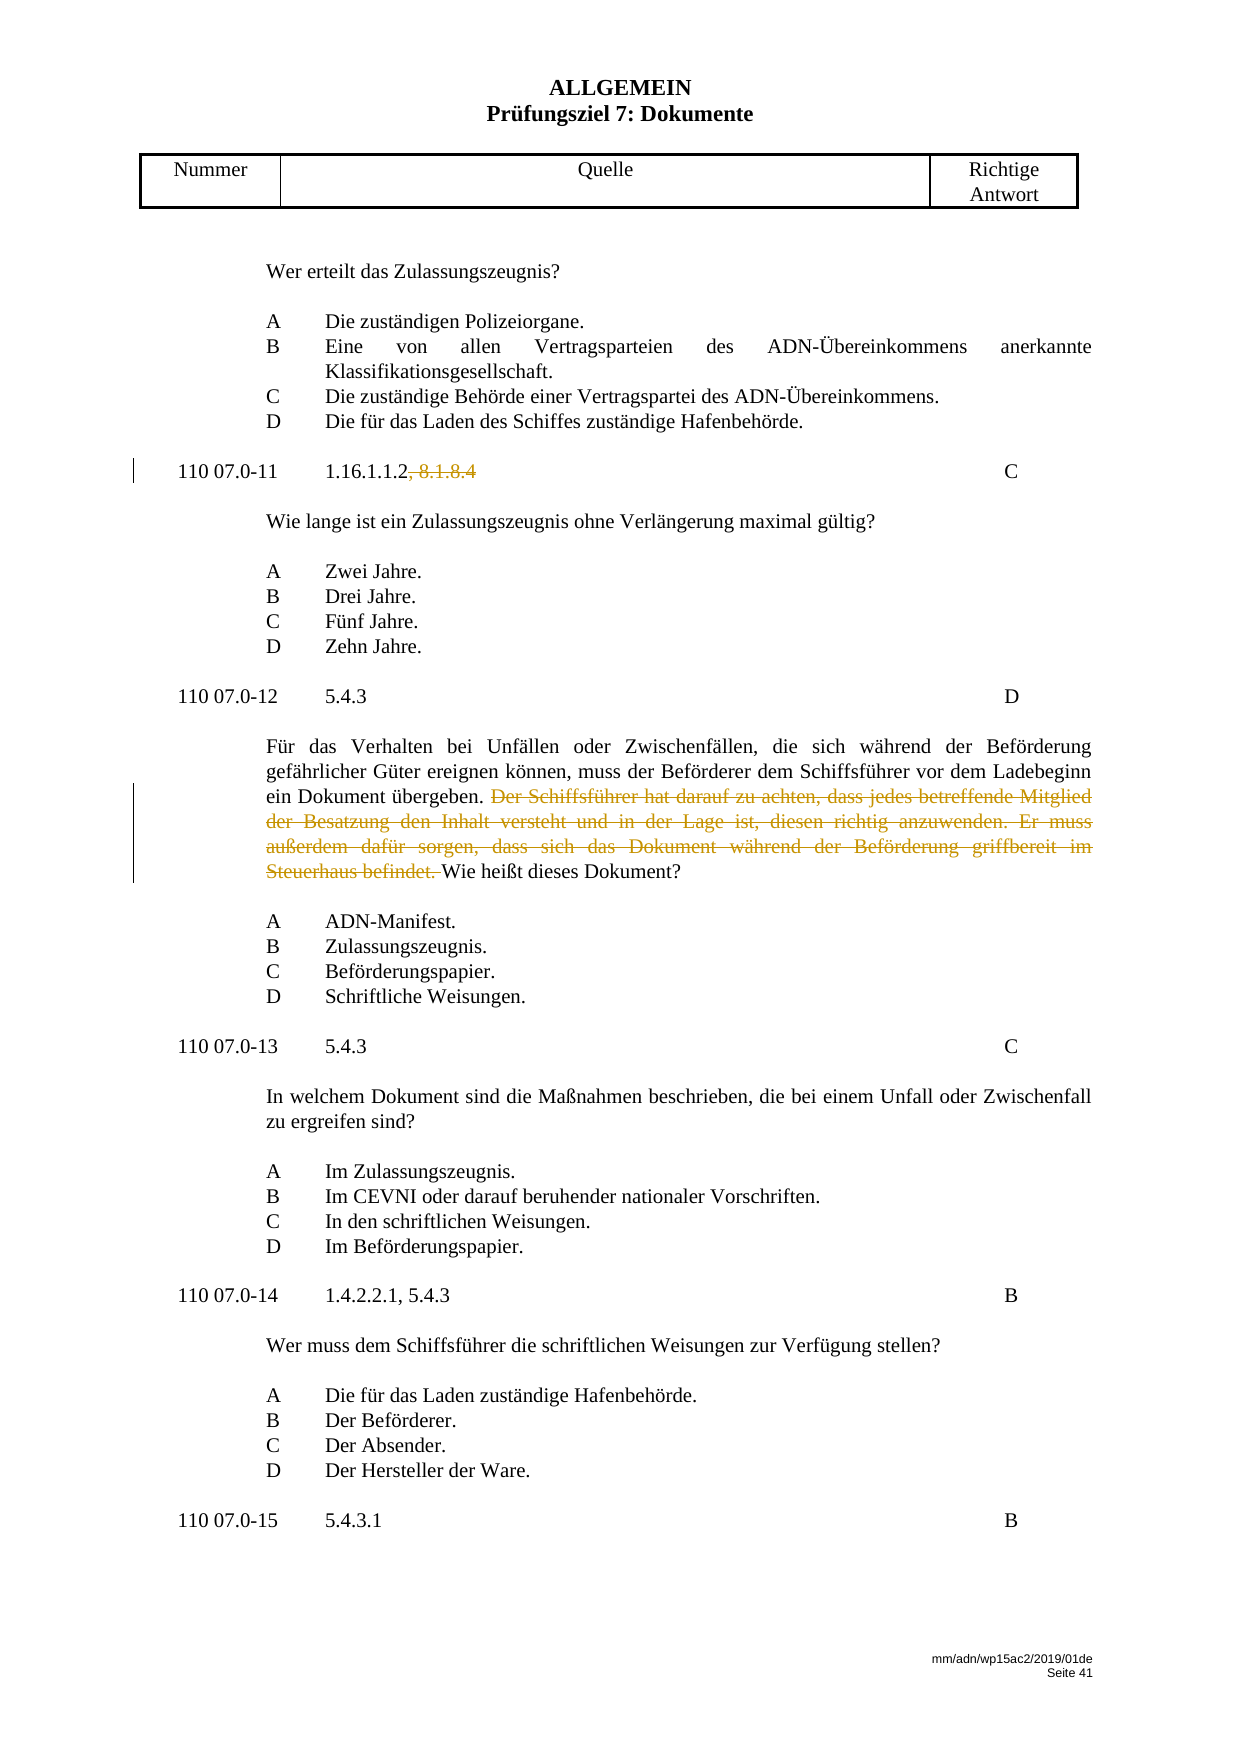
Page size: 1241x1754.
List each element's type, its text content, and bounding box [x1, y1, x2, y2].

text D Im Beförderungspapier. [148, 1233, 1093, 1258]
text B Zulassungszeugnis. [148, 933, 1093, 958]
text C Der Absender. [148, 1432, 1093, 1457]
text In welchem Dokument sind die Maßnahmen beschrieben, die bei einem Unfall oder Zwischenfall zu ergreifen sind? [148, 1083, 1093, 1133]
text Für das Verhalten bei Unfällen oder Zwischenfällen, die sich während der Beförderung gefährlicher Güter ereignen können, muss der Beförderer dem Schiffsführer vor dem Ladebeginn ein Dokument übergeben. Wie heißt dieses Dokument? [148, 733, 1093, 883]
text A Zwei Jahre. [148, 558, 1093, 583]
text B Der Beförderer. [148, 1407, 1093, 1432]
text 110 07.0-14 1.4.2.2.1, 5.4.3 B [148, 1282, 1093, 1307]
text C Fünf Jahre. [148, 608, 1093, 633]
text A Die für das Laden zuständige Hafenbehörde. [148, 1382, 1093, 1407]
text 110 07.0-15 5.4.3.1 B [148, 1507, 1093, 1532]
text D Schriftliche Weisungen. [148, 983, 1093, 1008]
text Wer muss dem Schiffsführer die schriftlichen Weisungen zur Verfügung stellen? [148, 1332, 1093, 1357]
text D Die für das Laden des Schiffes zuständige Hafenbehörde. [148, 408, 1093, 433]
text C In den schriftlichen Weisungen. [148, 1208, 1093, 1233]
text 110 07.0-13 5.4.3 C [148, 1033, 1093, 1058]
text B Im CEVNI oder darauf beruhender nationaler Vorschriften. [148, 1183, 1093, 1208]
text Wie lange ist ein Zulassungszeugnis ohne Verlängerung maximal gültig? [148, 508, 1093, 533]
text C Die zuständige Behörde einer Vertragspartei des ADN-Übereinkommens. [148, 383, 1093, 408]
text A ADN-Manifest. [148, 908, 1093, 933]
text Wer erteilt das Zulassungszeugnis? [148, 258, 1093, 283]
text C Beförderungspapier. [148, 958, 1093, 983]
text 110 07.0-12 5.4.3 D [148, 683, 1093, 708]
text B Drei Jahre. [148, 583, 1093, 608]
text B Eine von allen Vertragsparteien des ADN-Übereinkommens anerkannte Klassifikationsgesellschaft. [148, 333, 1093, 383]
text D Zehn Jahre. [148, 633, 1093, 658]
text A Die zuständigen Polizeiorgane. [148, 308, 1093, 333]
text A Im Zulassungszeugnis. [148, 1158, 1093, 1183]
text D Der Hersteller der Ware. [148, 1457, 1093, 1482]
text 110 07.0-11 1.16.1.1.2 C [148, 458, 1093, 483]
